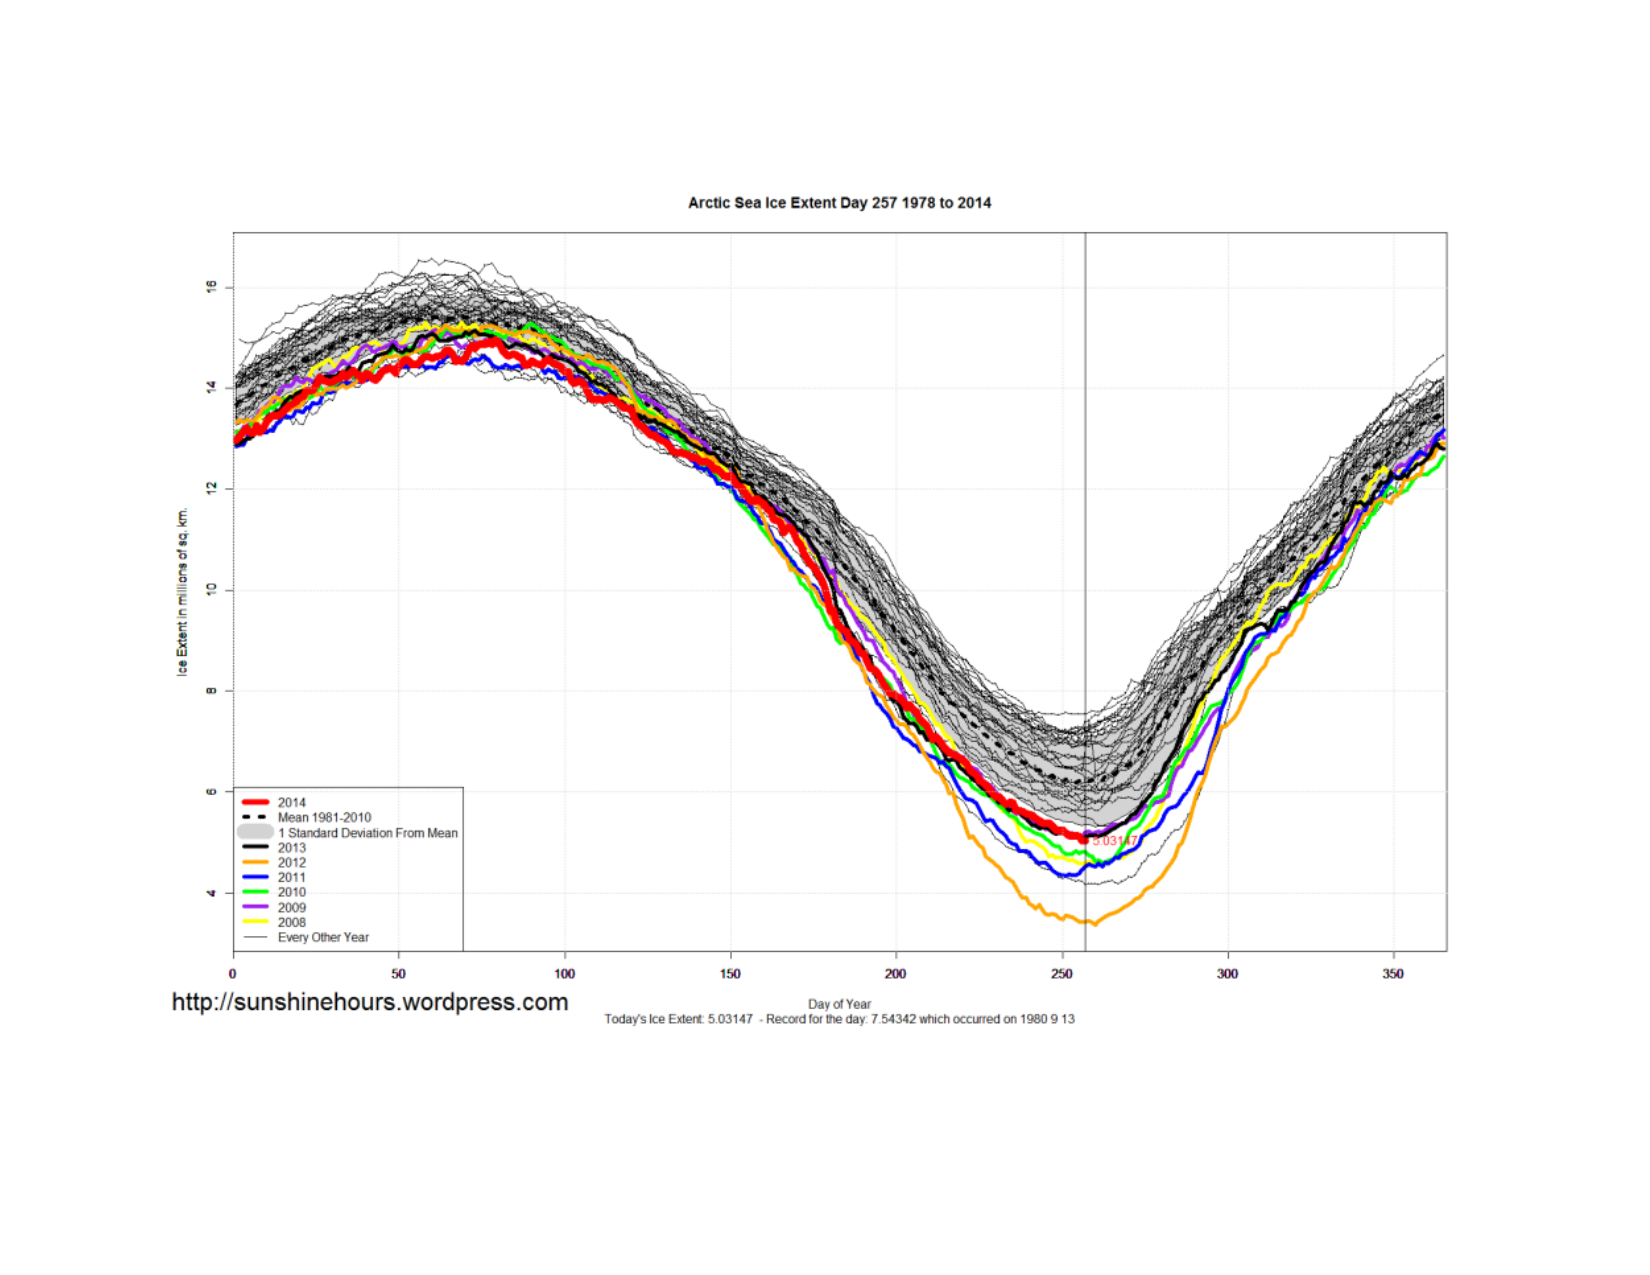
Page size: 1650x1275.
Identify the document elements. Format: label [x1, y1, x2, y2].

picture [150, 150, 1500, 1050]
